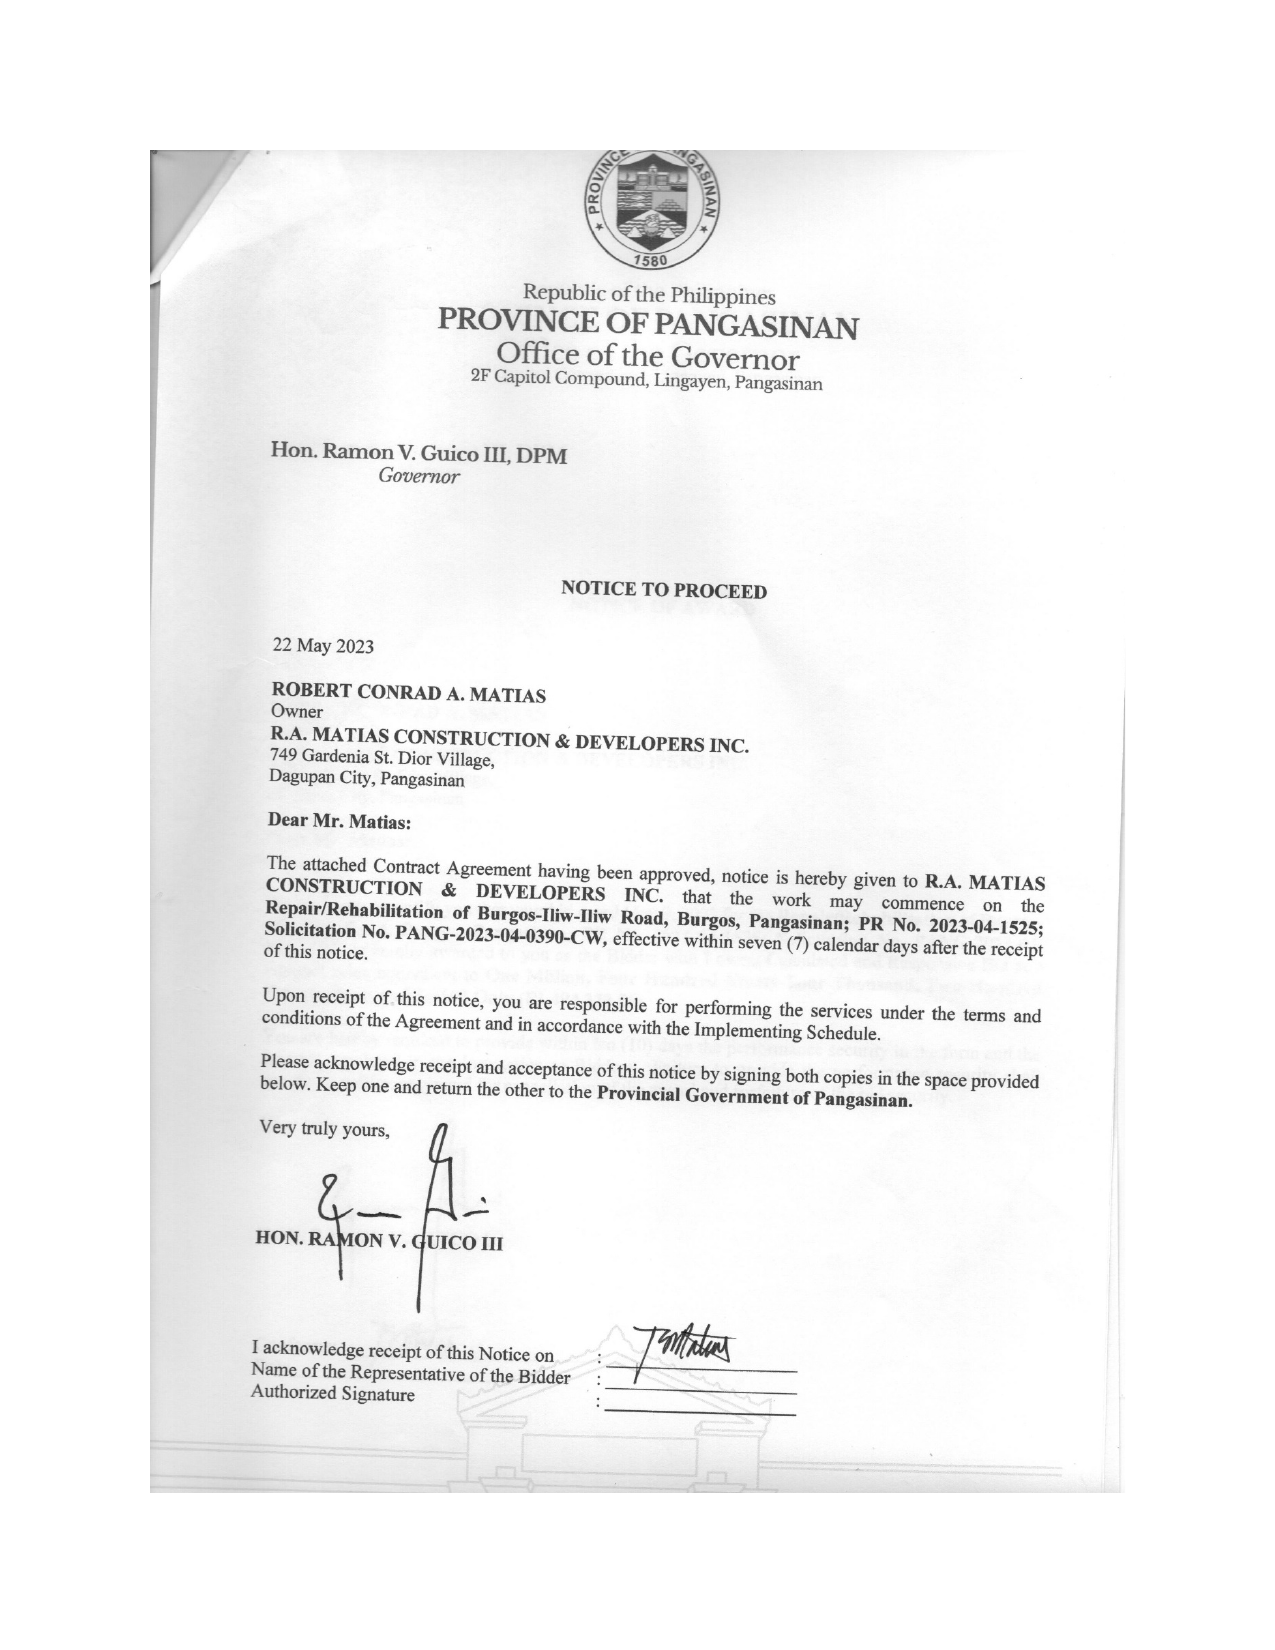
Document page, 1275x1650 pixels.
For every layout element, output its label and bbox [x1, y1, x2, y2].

picture [150, 150, 1125, 1493]
